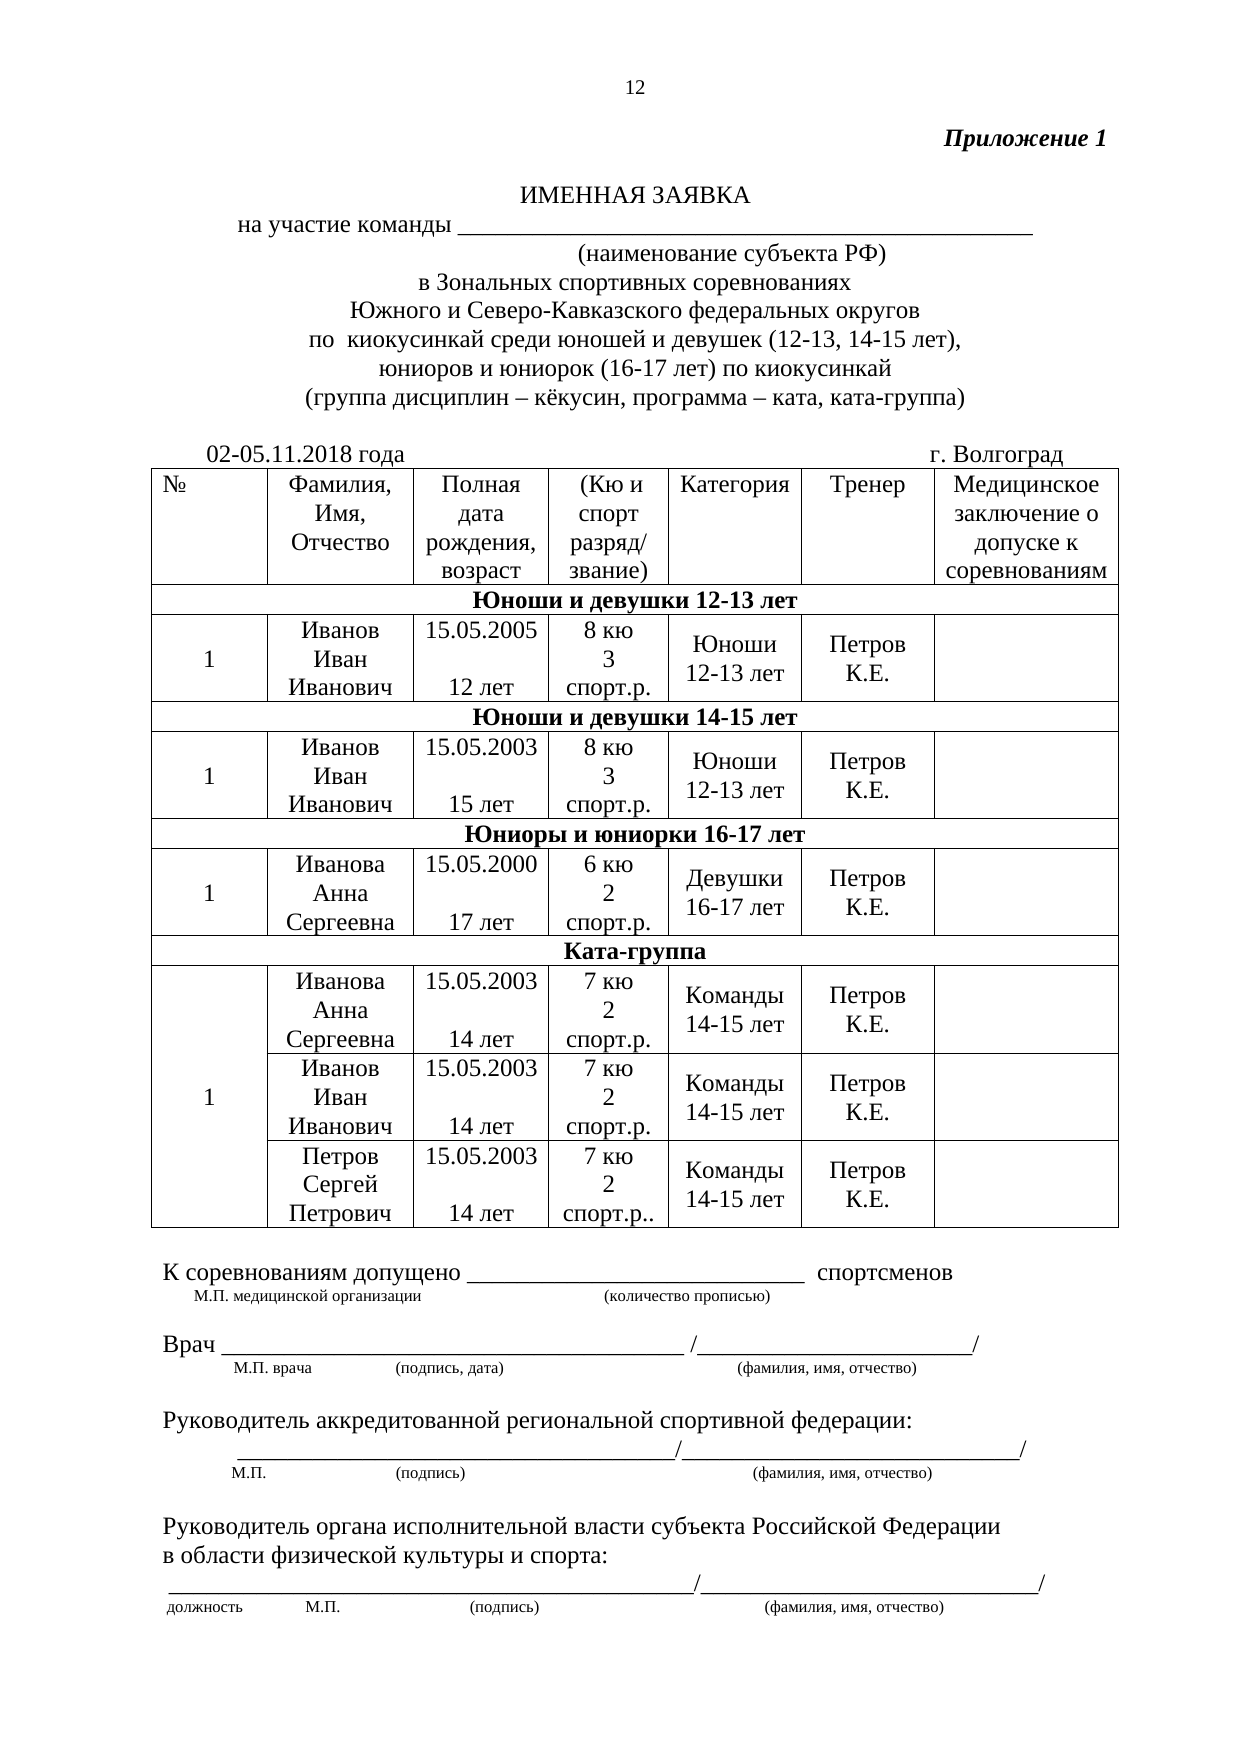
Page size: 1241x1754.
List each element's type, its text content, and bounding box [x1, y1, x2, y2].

table_cell Команды 14-15 лет [669, 1054, 801, 1140]
text (группа дисциплин – кёкусин, программа – ката, ката-группа) [162, 382, 1108, 411]
table_header № [152, 469, 267, 584]
table_cell Команды 14-15 лет [669, 966, 801, 1052]
table_cell [935, 615, 1118, 701]
table_cell 6 кю 2 спорт.р. [549, 849, 668, 935]
text Руководитель органа исполнительной власти субъекта Российской Федерации в области физической культуры и спорта: [162, 1511, 1107, 1568]
text К соревнованиям допущено ___________________________ спортсменов [162, 1257, 1107, 1286]
table_cell 15.05.2003 14 лет [414, 1054, 548, 1140]
table_cell 15.05.2000 17 лет [414, 849, 548, 935]
table_cell Ката-группа [152, 936, 1118, 965]
table_cell Петров К.Е. [802, 732, 934, 818]
table_cell [935, 1054, 1118, 1140]
table_cell 1 [152, 732, 267, 818]
text 02-05.11.2018 года г. Волгоград [162, 439, 1107, 468]
table_cell [935, 732, 1118, 818]
table_cell Петров Сергей Петрович [268, 1141, 413, 1227]
table_cell 8 кю 3 спорт.р. [549, 732, 668, 818]
table_header Фамилия, Имя, Отчество [268, 469, 413, 584]
text Руководитель аккредитованной региональной спортивной федерации: [162, 1406, 1107, 1434]
table_cell Юниоры и юниорки 16-17 лет [152, 819, 1118, 848]
table_cell [935, 849, 1118, 935]
table_cell 15.05.2003 15 лет [414, 732, 548, 818]
table_cell Иванова Анна Сергеевна [268, 966, 413, 1052]
text Врач _____________________________________ /______________________/ [162, 1329, 1107, 1358]
text Южного и Северо-Кавказского федеральных округов [162, 296, 1107, 324]
text ___________________________________/___________________________/ [162, 1434, 1107, 1463]
table_cell [935, 1141, 1118, 1227]
table_cell Иванов Иван Иванович [268, 1054, 413, 1140]
table_cell Иванова Анна Сергеевна [268, 849, 413, 935]
table_cell Юноши 12-13 лет [669, 732, 801, 818]
table_cell Петров К.Е. [802, 849, 934, 935]
text юниоров и юниорок (16-17 лет) по киокусинкай [162, 353, 1108, 382]
table_cell 7 кю 2 спорт.р.. [549, 1141, 668, 1227]
table_cell 1 [152, 615, 267, 701]
table_cell Девушки 16-17 лет [669, 849, 801, 935]
table_header Медицинское заключение о допуске к соревнованиям [935, 469, 1118, 584]
table_cell [935, 966, 1118, 1052]
table_cell Юноши и девушки 14-15 лет [152, 702, 1118, 731]
table_header Тренер [802, 469, 934, 584]
table_header Категория [669, 469, 801, 584]
table_cell Петров К.Е. [802, 615, 934, 701]
text в Зональных спортивных соревнованиях [162, 267, 1107, 296]
table_cell Команды 14-15 лет [669, 1141, 801, 1227]
text по киокусинкай среди юношей и девушек (12-13, 14-15 лет), [162, 324, 1107, 353]
table_cell 7 кю 2 спорт.р. [549, 966, 668, 1052]
table_header (Кю и спорт разряд/ звание) [549, 469, 668, 584]
text __________________________________________/___________________________/ [162, 1568, 1107, 1597]
text М.П. (подпись) (фамилия, имя, отчество) [162, 1463, 1107, 1482]
text ИМЕННАЯ ЗАЯВКА [162, 181, 1108, 209]
table_cell 15.05.2005 12 лет [414, 615, 548, 701]
text М.П. медицинской организации (количество прописью) [162, 1286, 1107, 1305]
table_cell 1 [152, 966, 267, 1227]
text М.П. врача (подпись, дата) (фамилия, имя, отчество) [162, 1358, 1107, 1377]
table_cell 15.05.2003 14 лет [414, 966, 548, 1052]
table_cell Петров К.Е. [802, 1054, 934, 1140]
text Приложение 1 [162, 123, 1107, 152]
table_cell 7 кю 2 спорт.р. [549, 1054, 668, 1140]
table_cell Юноши и девушки 12-13 лет [152, 585, 1118, 614]
table_cell 1 [152, 849, 267, 935]
text должность М.П. (подпись) (фамилия, имя, отчество) [162, 1597, 1107, 1616]
table_cell 15.05.2003 14 лет [414, 1141, 548, 1227]
text на участие команды ______________________________________________ [162, 209, 1108, 238]
table_cell Иванов Иван Иванович [268, 615, 413, 701]
text (наименование субъекта РФ) [162, 238, 1108, 267]
table_cell Иванов Иван Иванович [268, 732, 413, 818]
table_cell 8 кю 3 спорт.р. [549, 615, 668, 701]
table_cell Юноши 12-13 лет [669, 615, 801, 701]
table_cell Петров К.Е. [802, 1141, 934, 1227]
table_header Полная дата рождения, возраст [414, 469, 548, 584]
table_cell Петров К.Е. [802, 966, 934, 1052]
